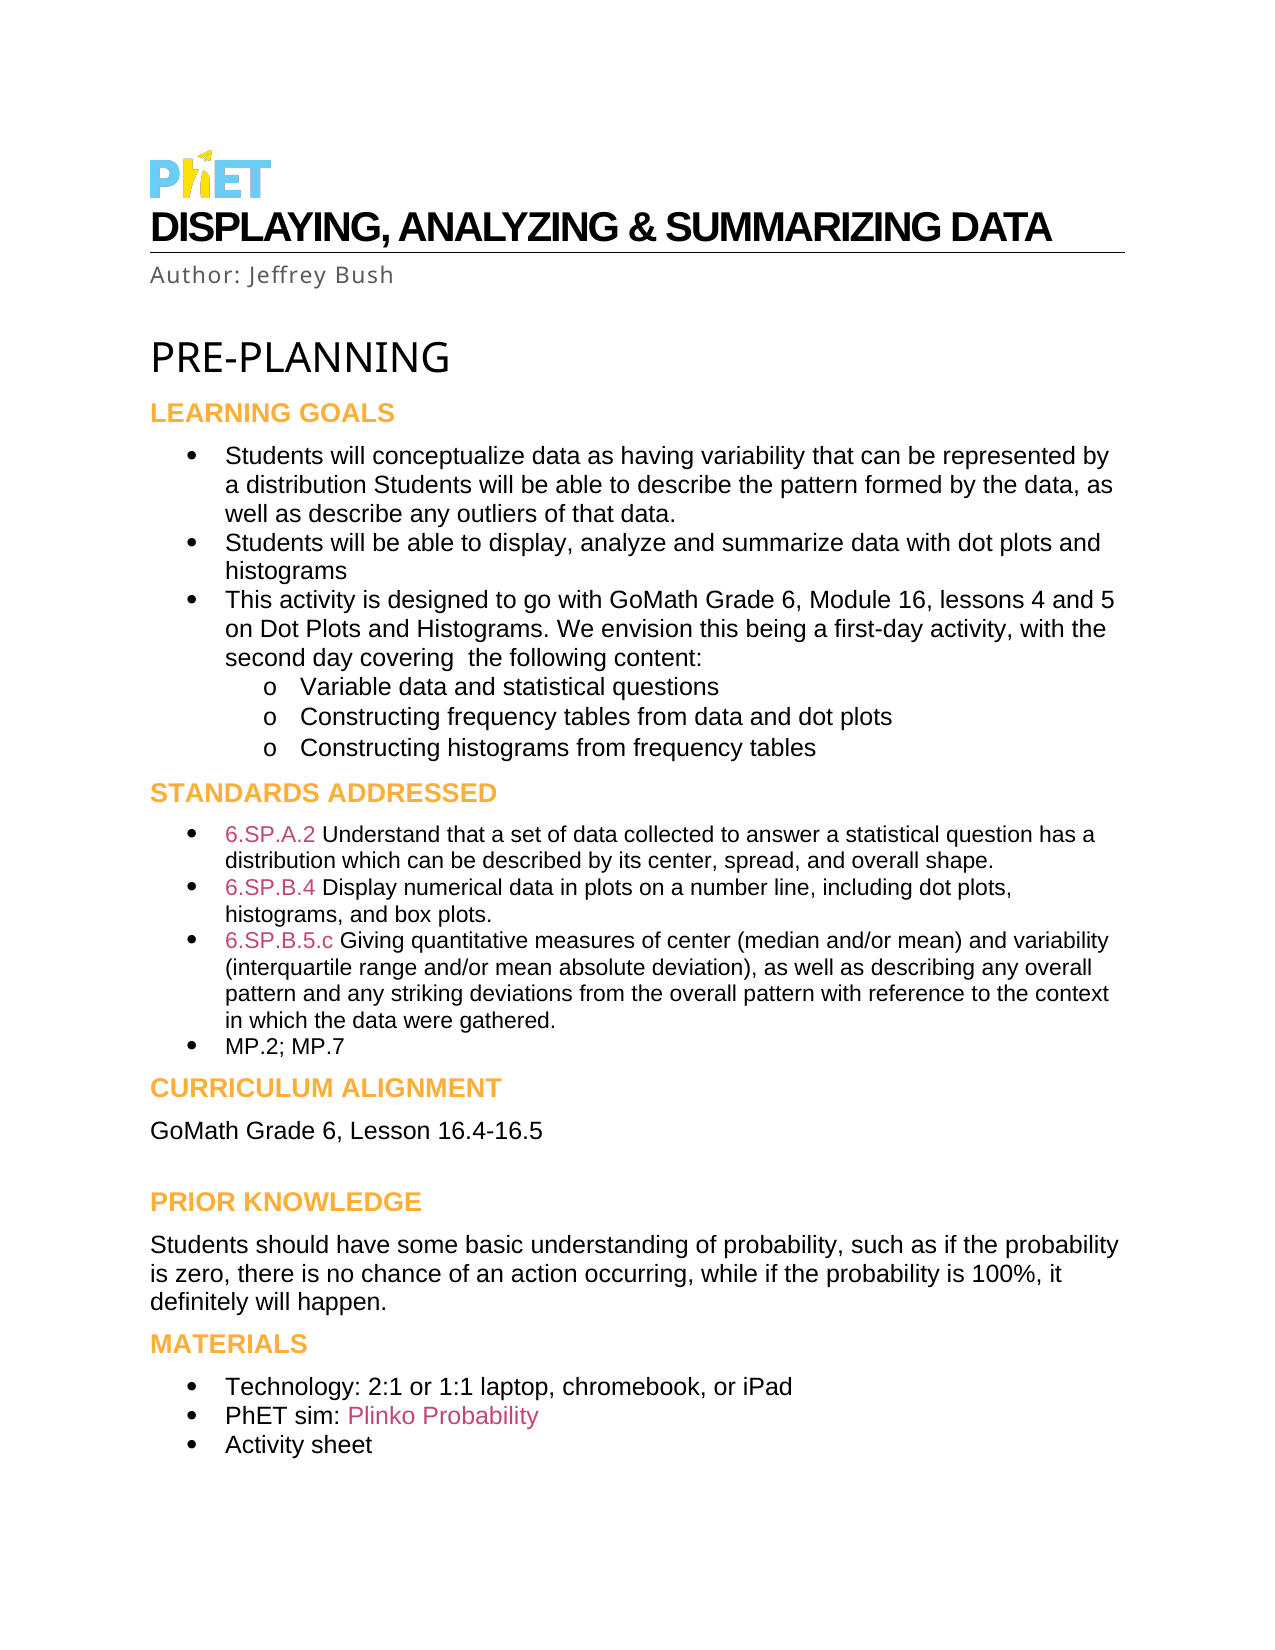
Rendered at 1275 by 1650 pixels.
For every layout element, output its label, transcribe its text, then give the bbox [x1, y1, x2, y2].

subtitle Standards Addressed [150, 777, 1125, 808]
list MP.2; MP.7 [187, 1033, 1125, 1060]
subtitle Prior Knowledge [150, 1186, 1125, 1217]
list 6.SP.A.2 Understand that a set of data collected to answer a statistical question has a distribution which can be described by its center, spread, and overall shape. [187, 821, 1125, 874]
list This activity is designed to go with GoMath Grade 6, Module 16, lessons 4 and 5 on Dot Plots and Histograms. We envision this being a first-day activity, with the second day covering the following content: [187, 585, 1125, 671]
picture [150, 150, 271, 198]
list Students will conceptualize data as having variability that can be represented by a distribution Students will be able to describe the pattern formed by the data, as well as describe any outliers of that data. [187, 441, 1125, 527]
list Technology: 2:1 or 1:1 laptop, chromebook, or iPad [187, 1372, 1125, 1401]
list PhET sim: Plinko Probability [187, 1401, 1125, 1430]
list Constructing histograms from frequency tables [262, 733, 1125, 764]
subtitle Pre-Planning [150, 328, 1125, 385]
list Variable data and statistical questions [262, 671, 1125, 702]
subtitle Author: Jeffrey Bush [150, 259, 1125, 291]
list Constructing frequency tables from data and dot plots [262, 702, 1125, 733]
subtitle Materials [150, 1328, 1125, 1360]
title displaying, analyzing & summarizing data [150, 202, 1125, 252]
list Students will be able to display, analyze and summarize data with dot plots and histograms [187, 527, 1125, 585]
subtitle LEARNING GOALS [150, 397, 1125, 429]
list 6.SP.B.5.c Giving quantitative measures of center (median and/or mean) and variability (interquartile range and/or mean absolute deviation), as well as describing any overall pattern and any striking deviations from the overall pattern with reference to the context in which the data were gathered. [187, 927, 1125, 1033]
list 6.SP.B.4 Display numerical data in plots on a number line, including dot plots, histograms, and box plots. [187, 874, 1125, 927]
text Students should have some basic understanding of probability, such as if the probability is zero, there is no chance of an action occurring, while if the probability is 100%, it definitely will happen. [150, 1230, 1125, 1316]
list Activity sheet [187, 1430, 1125, 1459]
subtitle Curriculum Alignment [150, 1072, 1125, 1103]
text GoMath Grade 6, Lesson 16.4-16.5 [150, 1116, 1125, 1145]
